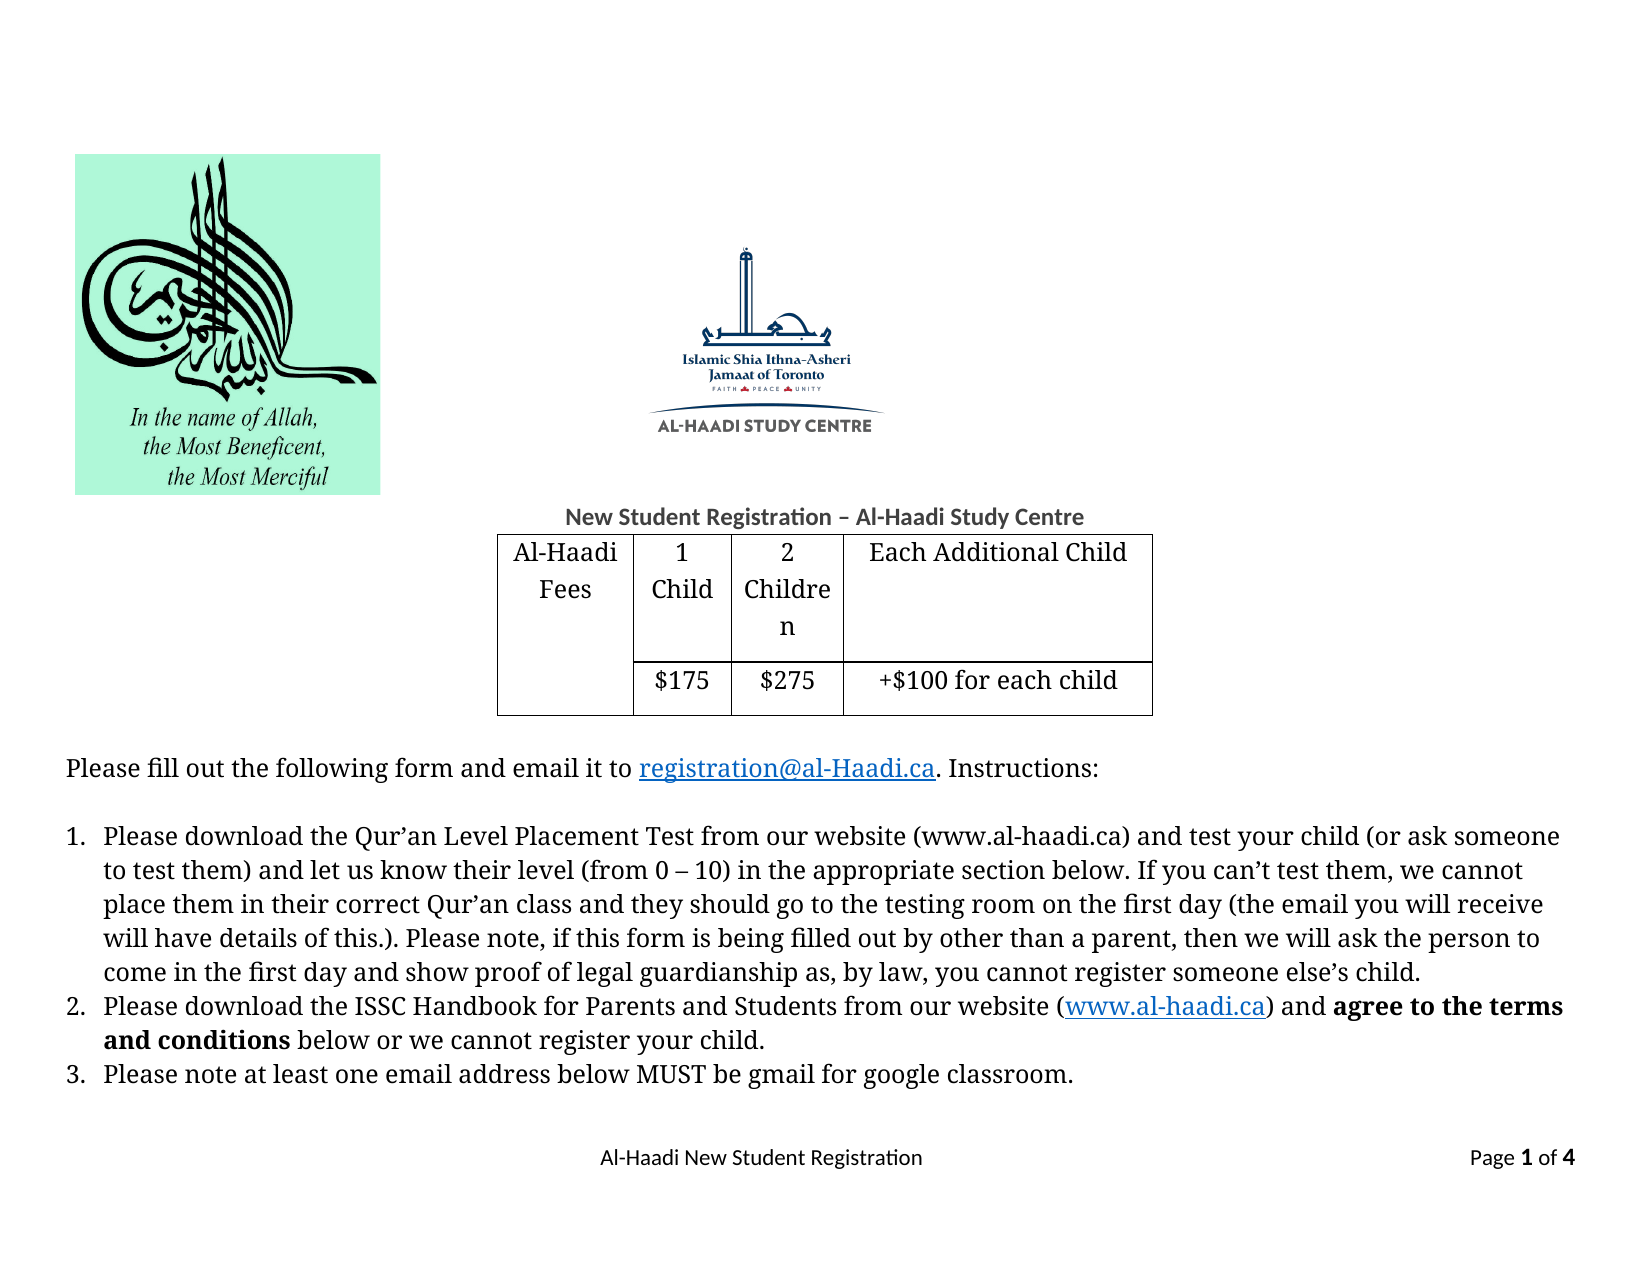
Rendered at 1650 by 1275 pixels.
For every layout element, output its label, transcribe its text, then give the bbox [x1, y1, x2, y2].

list Please download the Qur’an Level Placement Test from our website (www.al-haadi.ca) and test your child (or ask someone to test them) and let us know their level (from 0 – 10) in the appropriate section below. If you can’t test them, we cannot place them in their correct Qur’an class and they should go to the testing room on the first day (the email you will receive will have details of this.). Please note, if this form is being filled out by other than a parent, then we will ask the person to come in the first day and show proof of legal guardianship as, by law, you cannot register someone else’s child. [66, 818, 1575, 989]
list Please note at least one email address below MUST be gmail for google classroom. [66, 1057, 1575, 1091]
picture [618, 195, 919, 495]
table_header Each Additional Child [844, 535, 1152, 661]
list Please download the ISSC Handbook for Parents and Students from our website (www.al-haadi.ca) and agree to the terms and conditions below or we cannot register your child. [66, 989, 1575, 1057]
text Please fill out the following form and email it to registration@al-Haadi.ca. Instructions: [66, 750, 1575, 784]
text New Student Registration – Al-Haadi Study Centre [75, 501, 1575, 532]
table_cell +$100 for each child [844, 663, 1152, 715]
picture [75, 154, 381, 495]
table_header Al-Haadi Fees [498, 535, 633, 715]
table_header 1 Child [634, 535, 731, 661]
table_cell $275 [732, 663, 843, 715]
table_header 2 Children [732, 535, 843, 661]
table_cell $175 [634, 663, 731, 715]
